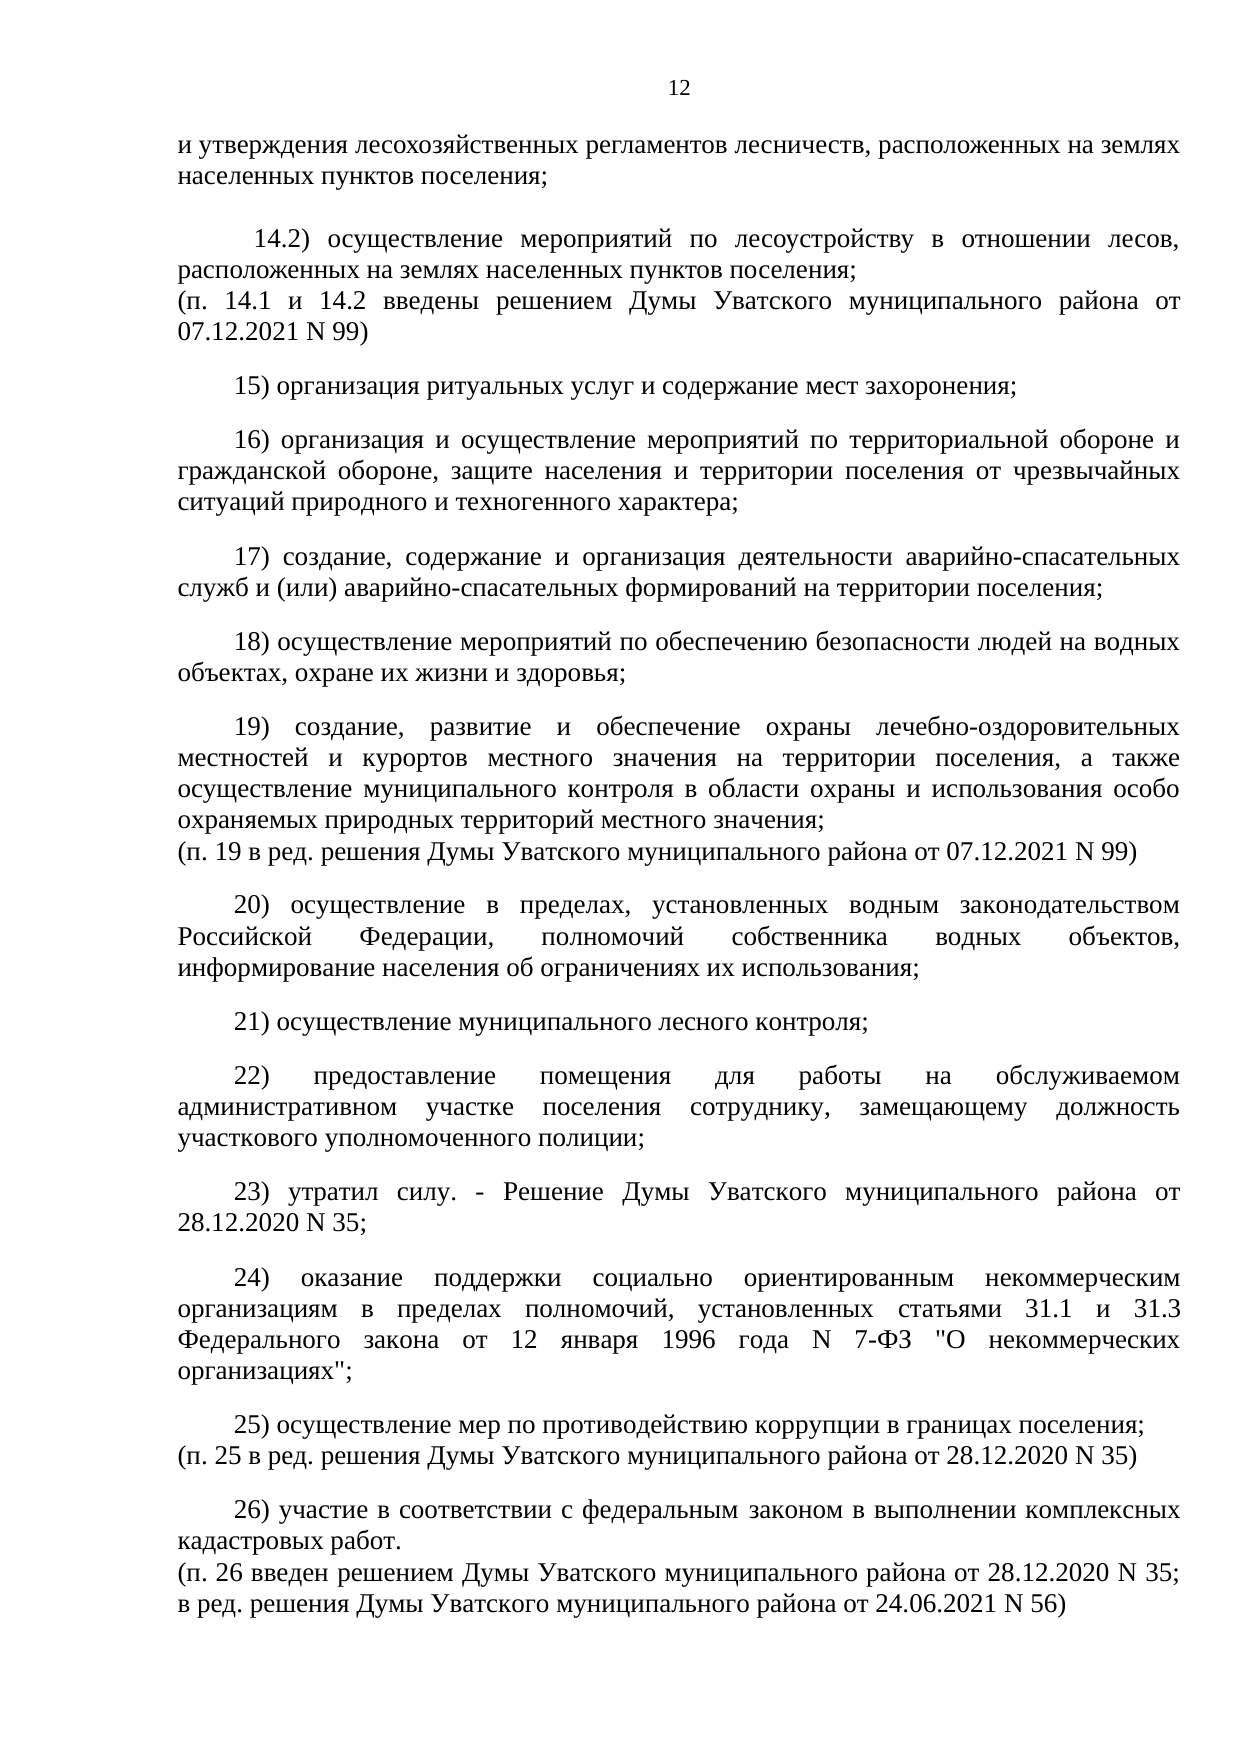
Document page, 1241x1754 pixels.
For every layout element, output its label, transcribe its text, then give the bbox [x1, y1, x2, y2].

text 18) осуществление мероприятий по обеспечению безопасности людей на водных объектах, охране их жизни и здоровья; [177, 625, 1181, 687]
text 19) создание, развитие и обеспечение охраны лечебно-оздоровительных местностей и курортов местного значения на территории поселения, а также осуществление муниципального контроля в области охраны и использования особо охраняемых природных территорий местного значения; [177, 710, 1181, 834]
text 16) организация и осуществление мероприятий по территориальной обороне и гражданской обороне, защите населения и территории поселения от чрезвычайных ситуаций природного и техногенного характера; [177, 423, 1181, 517]
text 20) осуществление в пределах, установленных водным законодательством Российской Федерации, полномочий собственника водных объектов, информирование населения об ограничениях их использования; [177, 889, 1181, 982]
text 25) осуществление мер по противодействию коррупции в границах поселения; [177, 1408, 1181, 1439]
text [177, 128, 1181, 191]
text 22) предоставление помещения для работы на обслуживаемом административном участке поселения сотруднику, замещающему должность участкового уполномоченного полиции; [177, 1059, 1181, 1152]
text (п. 19 в ред. решения Думы Уватского муниципального района от 07.12.2021 N 99) [177, 834, 1181, 866]
text (п. 14.1 и 14.2 введены решением Думы Уватского муниципального района от 07.12.2021 N 99) [177, 284, 1181, 346]
text 24) оказание поддержки социально ориентированным некоммерческим организациям в пределах полномочий, установленных статьями 31.1 и 31.3 Федерального закона от 12 января 1996 года N 7-ФЗ "О некоммерческих организациях"; [177, 1261, 1181, 1385]
text 15) организация ритуальных услуг и содержание мест захоронения; [177, 369, 1181, 400]
text 21) осуществление муниципального лесного контроля; [177, 1005, 1181, 1036]
text 23) утратил силу. - Решение Думы Уватского муниципального района от 28.12.2020 N 35; [177, 1175, 1181, 1238]
text 14.2) осуществление мероприятий по лесоустройству в отношении лесов, расположенных на землях населенных пунктов поселения; [177, 222, 1181, 284]
text 26) участие в соответствии с федеральным законом в выполнении комплексных кадастровых работ. [177, 1493, 1181, 1556]
text (п. 26 введен решением Думы Уватского муниципального района от 28.12.2020 N 35; в ред. решения Думы Уватского муниципального района от 24.06.2021 N 56) [177, 1556, 1181, 1618]
text (п. 25 в ред. решения Думы Уватского муниципального района от 28.12.2020 N 35) [177, 1439, 1181, 1470]
text 17) создание, содержание и организация деятельности аварийно-спасательных служб и (или) аварийно-спасательных формирований на территории поселения; [177, 539, 1181, 602]
